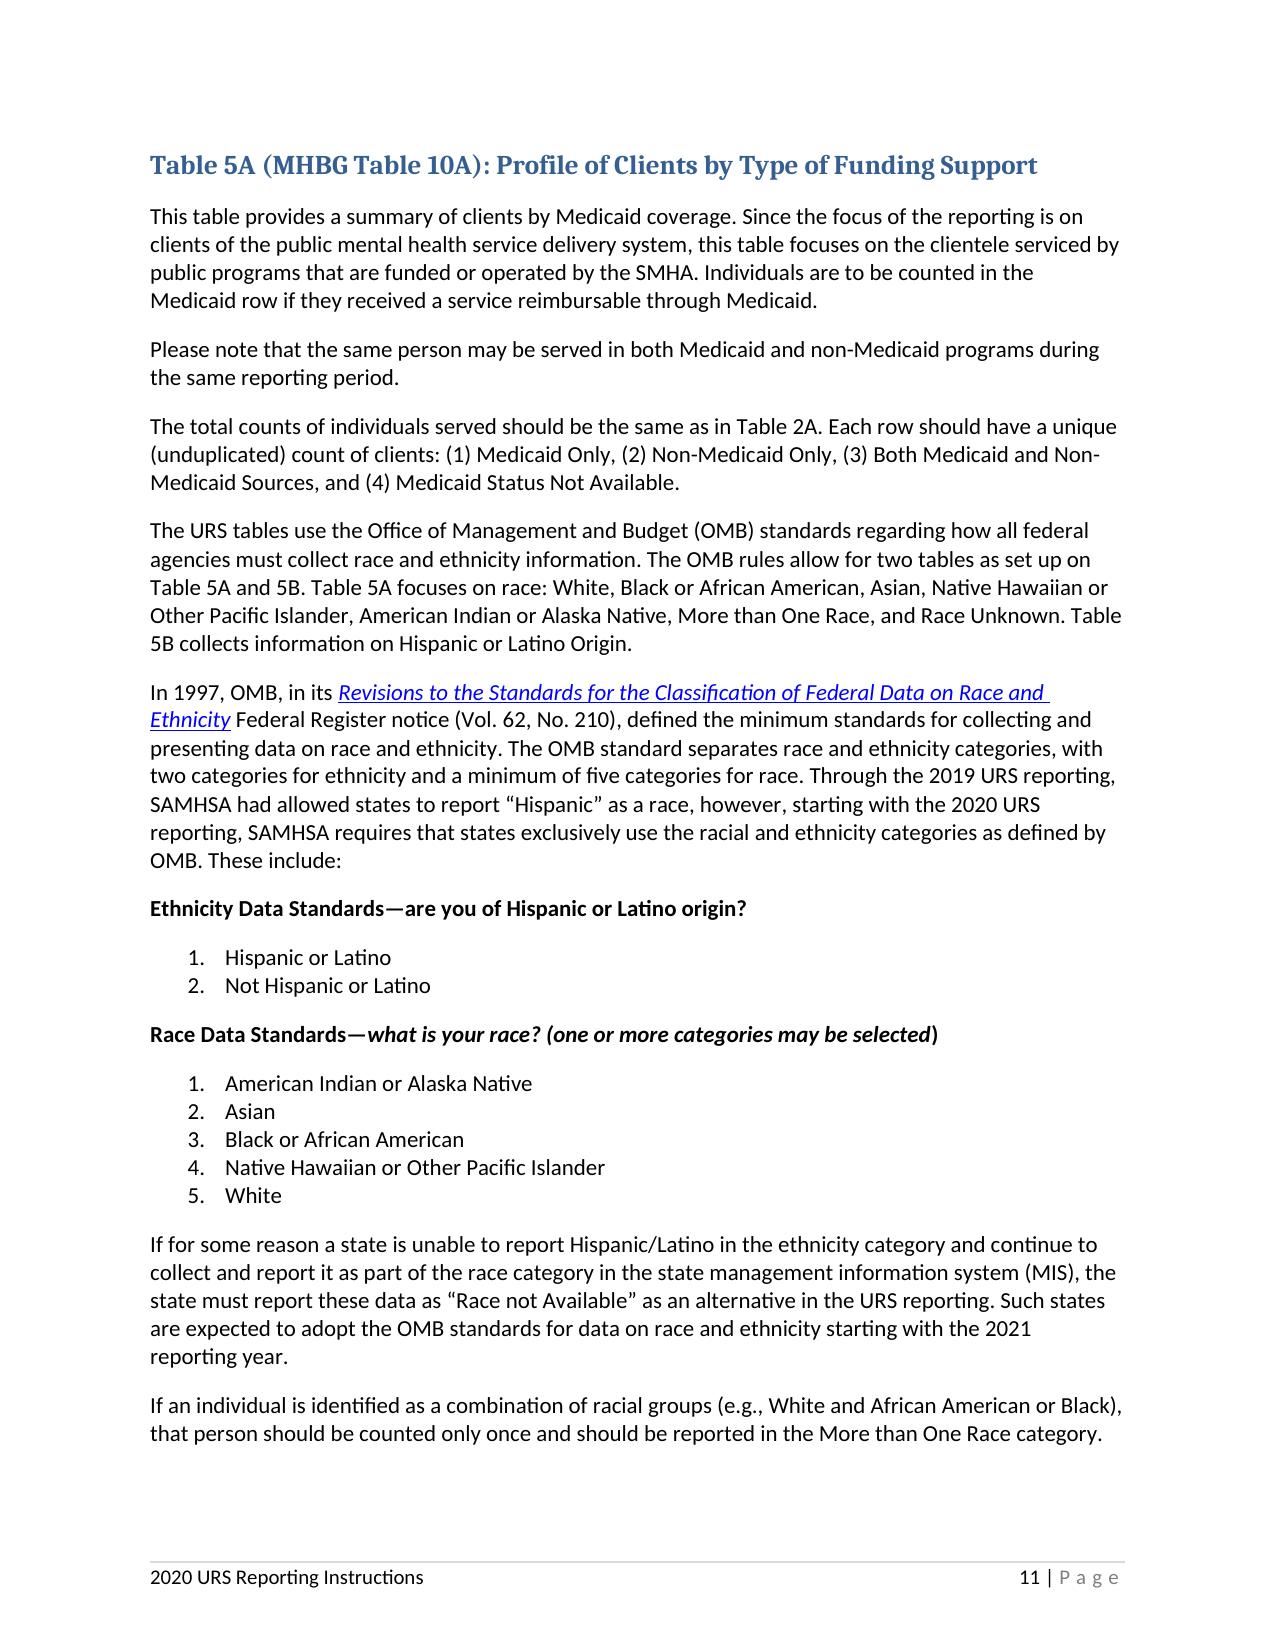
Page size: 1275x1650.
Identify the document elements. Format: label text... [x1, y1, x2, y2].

list Not Hispanic or Latino [187, 971, 1125, 999]
list Native Hawaiian or Other Pacific Islander [187, 1153, 1125, 1181]
list White [187, 1181, 1125, 1209]
text Please note that the same person may be served in both Medicaid and non-Medicaid programs during the same reporting period. [150, 335, 1125, 391]
list American Indian or Alaska Native [187, 1069, 1125, 1097]
list Asian [187, 1097, 1125, 1125]
list Hispanic or Latino [187, 943, 1125, 971]
text Ethnicity Data Standards—are you of Hispanic or Latino origin? [150, 894, 1125, 923]
text If an individual is identified as a combination of racial groups (e.g., White and African American or Black), that person should be counted only once and should be reported in the More than One Race category. [150, 1391, 1125, 1447]
text If for some reason a state is unable to report Hispanic/Latino in the ethnicity category and continue to collect and report it as part of the race category in the state management information system (MIS), the state must report these data as “Race not Available” as an alternative in the URS reporting. Such states are expected to adopt the OMB standards for data on race and ethnicity starting with the 2021 reporting year. [150, 1230, 1125, 1370]
text Race Data Standards—what is your race? (one or more categories may be selected) [150, 1020, 1125, 1048]
text This table provides a summary of clients by Medicaid coverage. Since the focus of the reporting is on clients of the public mental health service delivery system, this table focuses on the clientele serviced by public programs that are funded or operated by the SMHA. Individuals are to be counted in the Medicaid row if they received a service reimbursable through Medicaid. [150, 202, 1125, 314]
text In 1997, OMB, in its Revisions to the Standards for the Classification of Federal Data on Race and Ethnicity Federal Register notice (Vol. 62, No. 210), defined the minimum standards for collecting and presenting data on race and ethnicity. The OMB standard separates race and ethnicity categories, with two categories for ethnicity and a minimum of five categories for race. Through the 2019 URS reporting, SAMHSA had allowed states to report “Hispanic” as a race, however, starting with the 2020 URS reporting, SAMHSA requires that states exclusively use the racial and ethnicity categories as defined by OMB. These include: [150, 678, 1125, 874]
subtitle Table 5A (MHBG Table 10A): Profile of Clients by Type of Funding Support [150, 150, 1125, 181]
list Black or African American [187, 1125, 1125, 1153]
text The total counts of individuals served should be the same as in Table 2A. Each row should have a unique (unduplicated) count of clients: (1) Medicaid Only, (2) Non-Medicaid Only, (3) Both Medicaid and Non-Medicaid Sources, and (4) Medicaid Status Not Available. [150, 412, 1125, 496]
text The URS tables use the Office of Management and Budget (OMB) standards regarding how all federal agencies must collect race and ethnicity information. The OMB rules allow for two tables as set up on Table 5A and 5B. Table 5A focuses on race: White, Black or African American, Asian, Native Hawaiian or Other Pacific Islander, American Indian or Alaska Native, More than One Race, and Race Unknown. Table 5B collects information on Hispanic or Latino Origin. [150, 517, 1125, 657]
